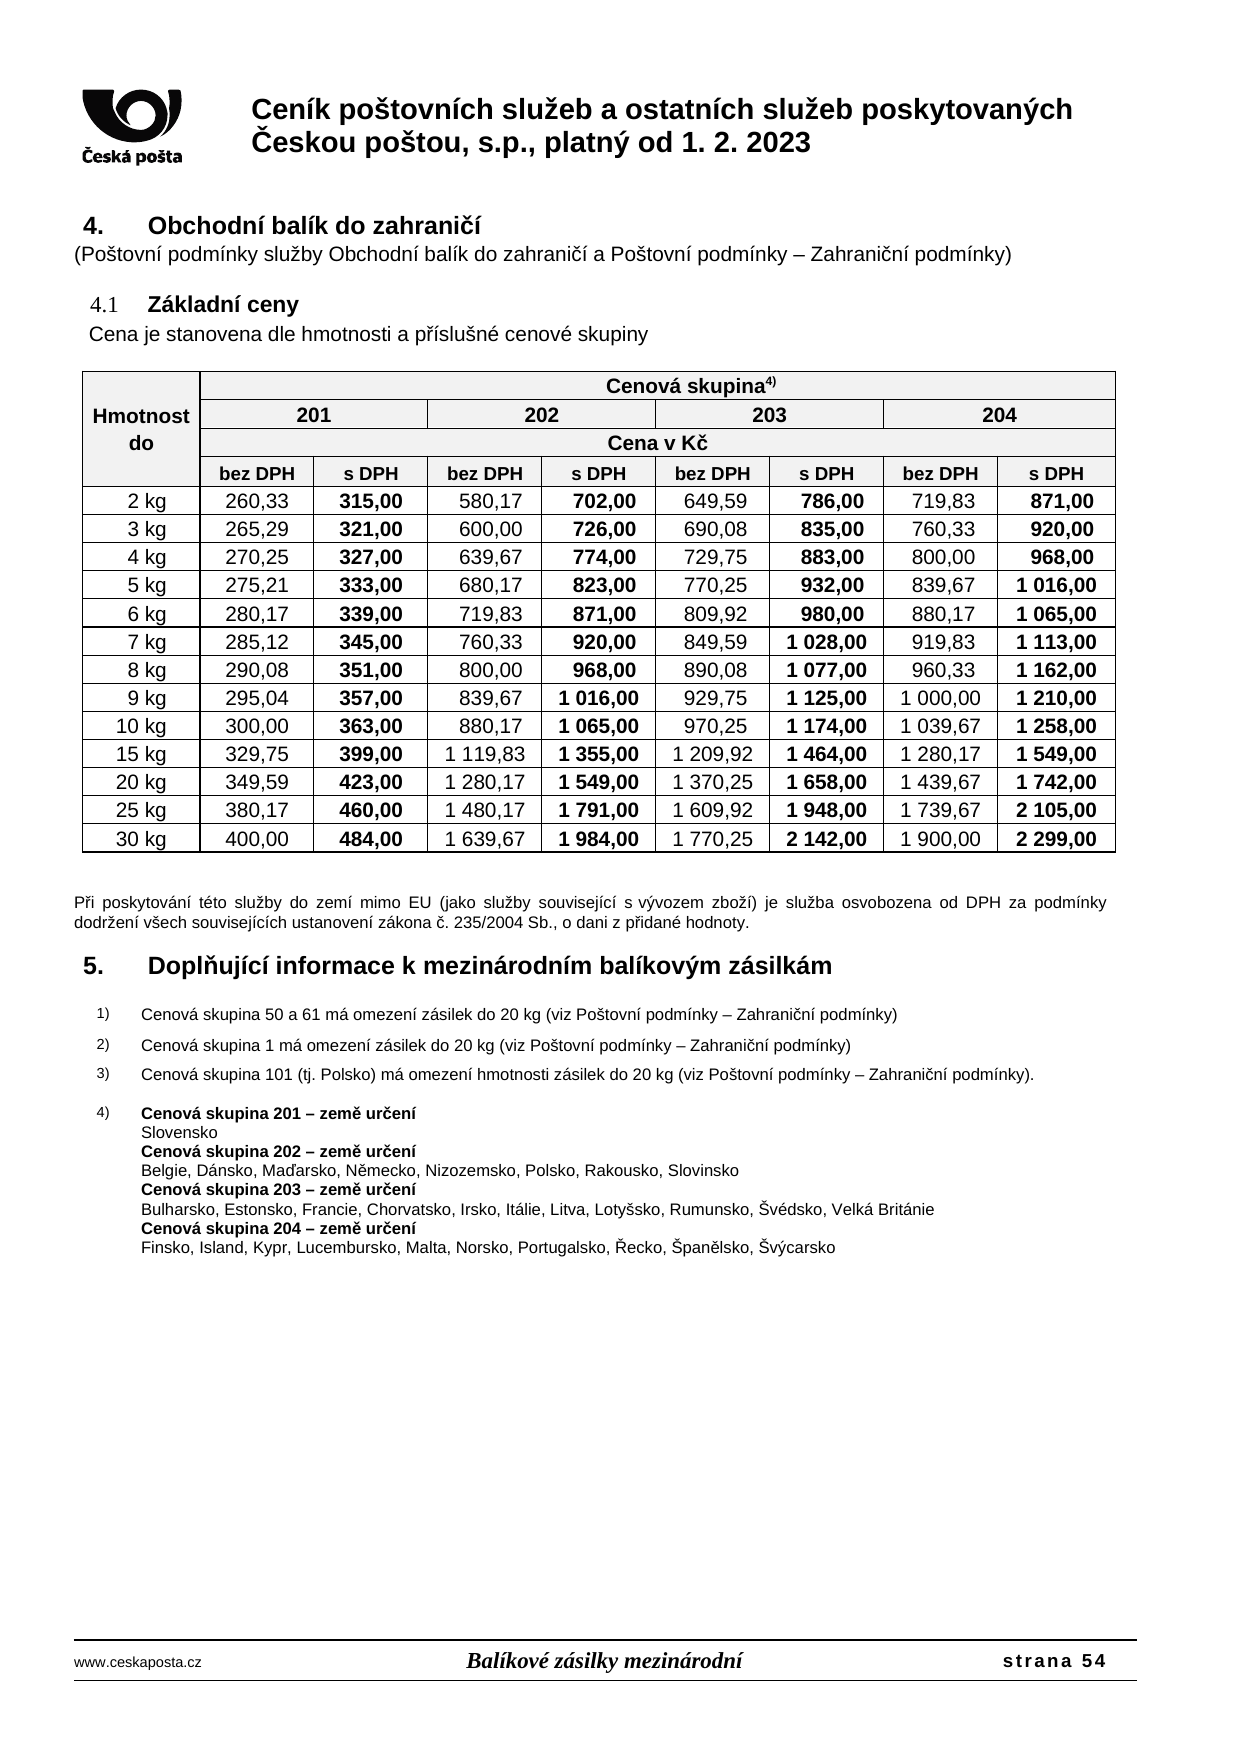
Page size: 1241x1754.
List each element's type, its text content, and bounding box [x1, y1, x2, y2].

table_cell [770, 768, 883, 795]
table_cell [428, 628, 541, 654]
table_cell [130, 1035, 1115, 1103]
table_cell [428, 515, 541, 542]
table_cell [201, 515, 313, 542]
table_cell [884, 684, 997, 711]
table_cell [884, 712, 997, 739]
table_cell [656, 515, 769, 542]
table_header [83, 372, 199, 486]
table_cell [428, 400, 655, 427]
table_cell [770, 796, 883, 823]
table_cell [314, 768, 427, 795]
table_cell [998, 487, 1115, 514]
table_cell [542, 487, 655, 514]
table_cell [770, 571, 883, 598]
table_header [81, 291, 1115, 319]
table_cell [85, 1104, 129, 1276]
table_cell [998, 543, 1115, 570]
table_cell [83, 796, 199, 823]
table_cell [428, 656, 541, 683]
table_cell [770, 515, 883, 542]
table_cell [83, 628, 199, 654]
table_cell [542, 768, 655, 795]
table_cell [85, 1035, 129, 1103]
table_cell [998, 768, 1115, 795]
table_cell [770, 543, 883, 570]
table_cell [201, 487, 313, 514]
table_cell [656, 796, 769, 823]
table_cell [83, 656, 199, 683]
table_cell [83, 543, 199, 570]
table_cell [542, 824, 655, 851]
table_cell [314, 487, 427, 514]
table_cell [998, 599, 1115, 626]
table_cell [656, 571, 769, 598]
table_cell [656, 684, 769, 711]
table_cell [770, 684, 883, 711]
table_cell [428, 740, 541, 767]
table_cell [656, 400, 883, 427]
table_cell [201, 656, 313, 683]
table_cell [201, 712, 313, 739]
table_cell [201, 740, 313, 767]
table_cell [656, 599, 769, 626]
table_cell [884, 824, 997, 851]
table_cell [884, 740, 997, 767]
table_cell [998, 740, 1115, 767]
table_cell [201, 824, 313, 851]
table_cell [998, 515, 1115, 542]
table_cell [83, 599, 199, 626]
subtitle Doplňující informace k mezinárodním balíkovým zásilkám [83, 952, 1137, 979]
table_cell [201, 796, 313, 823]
text Při poskytování této služby do zemí mimo EU (jako služby související s vývozem zboží) je služba osvobozena od DPH za podmínky dodržení všech souvisejících ustanovení zákona č. 235/2004 Sb., o dani z přidané hodnoty. [74, 893, 1107, 932]
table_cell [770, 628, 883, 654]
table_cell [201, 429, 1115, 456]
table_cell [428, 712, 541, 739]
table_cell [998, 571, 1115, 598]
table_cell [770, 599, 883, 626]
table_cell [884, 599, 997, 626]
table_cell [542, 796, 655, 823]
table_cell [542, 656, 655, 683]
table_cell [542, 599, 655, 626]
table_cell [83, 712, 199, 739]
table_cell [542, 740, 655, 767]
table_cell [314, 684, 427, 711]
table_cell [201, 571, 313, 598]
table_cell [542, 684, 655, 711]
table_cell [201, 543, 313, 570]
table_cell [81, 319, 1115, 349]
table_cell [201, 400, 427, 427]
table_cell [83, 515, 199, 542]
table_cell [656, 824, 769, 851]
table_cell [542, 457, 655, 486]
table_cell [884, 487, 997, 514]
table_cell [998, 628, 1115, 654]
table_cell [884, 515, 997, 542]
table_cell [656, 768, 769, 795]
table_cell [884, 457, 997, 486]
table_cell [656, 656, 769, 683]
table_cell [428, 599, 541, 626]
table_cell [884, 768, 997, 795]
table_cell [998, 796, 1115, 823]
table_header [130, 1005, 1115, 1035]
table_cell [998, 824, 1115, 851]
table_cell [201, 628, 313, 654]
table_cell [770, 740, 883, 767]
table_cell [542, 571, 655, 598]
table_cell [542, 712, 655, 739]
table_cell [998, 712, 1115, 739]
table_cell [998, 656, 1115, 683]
subtitle Obchodní balík do zahraničí [83, 213, 1137, 240]
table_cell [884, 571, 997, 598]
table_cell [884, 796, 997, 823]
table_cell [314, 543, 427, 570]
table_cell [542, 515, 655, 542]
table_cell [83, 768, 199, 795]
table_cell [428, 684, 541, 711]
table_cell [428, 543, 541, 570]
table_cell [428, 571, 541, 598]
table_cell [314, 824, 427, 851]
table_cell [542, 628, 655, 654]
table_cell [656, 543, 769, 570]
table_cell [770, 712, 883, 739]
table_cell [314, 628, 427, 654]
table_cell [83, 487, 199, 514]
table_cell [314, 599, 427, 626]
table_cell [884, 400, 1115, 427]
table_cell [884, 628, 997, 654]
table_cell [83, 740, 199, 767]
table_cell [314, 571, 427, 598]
text (Poštovní podmínky služby Obchodní balík do zahraničí a Poštovní podmínky – Zahraniční podmínky) [74, 240, 1137, 267]
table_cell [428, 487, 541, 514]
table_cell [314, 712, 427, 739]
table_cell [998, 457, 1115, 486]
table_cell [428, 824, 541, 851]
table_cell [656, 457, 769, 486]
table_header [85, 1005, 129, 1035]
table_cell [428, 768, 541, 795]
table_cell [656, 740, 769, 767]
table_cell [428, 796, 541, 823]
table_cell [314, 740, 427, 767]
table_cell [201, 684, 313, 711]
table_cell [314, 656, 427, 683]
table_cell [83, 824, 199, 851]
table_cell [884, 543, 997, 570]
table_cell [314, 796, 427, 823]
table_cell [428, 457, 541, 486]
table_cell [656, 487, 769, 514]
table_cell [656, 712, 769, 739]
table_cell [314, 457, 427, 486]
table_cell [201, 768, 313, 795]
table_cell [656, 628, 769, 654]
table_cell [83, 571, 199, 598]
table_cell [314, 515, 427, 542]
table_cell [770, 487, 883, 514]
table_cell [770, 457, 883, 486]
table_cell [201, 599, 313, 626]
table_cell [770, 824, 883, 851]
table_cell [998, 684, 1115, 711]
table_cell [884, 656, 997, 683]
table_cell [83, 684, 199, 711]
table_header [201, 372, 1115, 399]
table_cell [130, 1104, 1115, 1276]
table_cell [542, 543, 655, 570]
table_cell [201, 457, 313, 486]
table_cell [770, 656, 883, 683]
